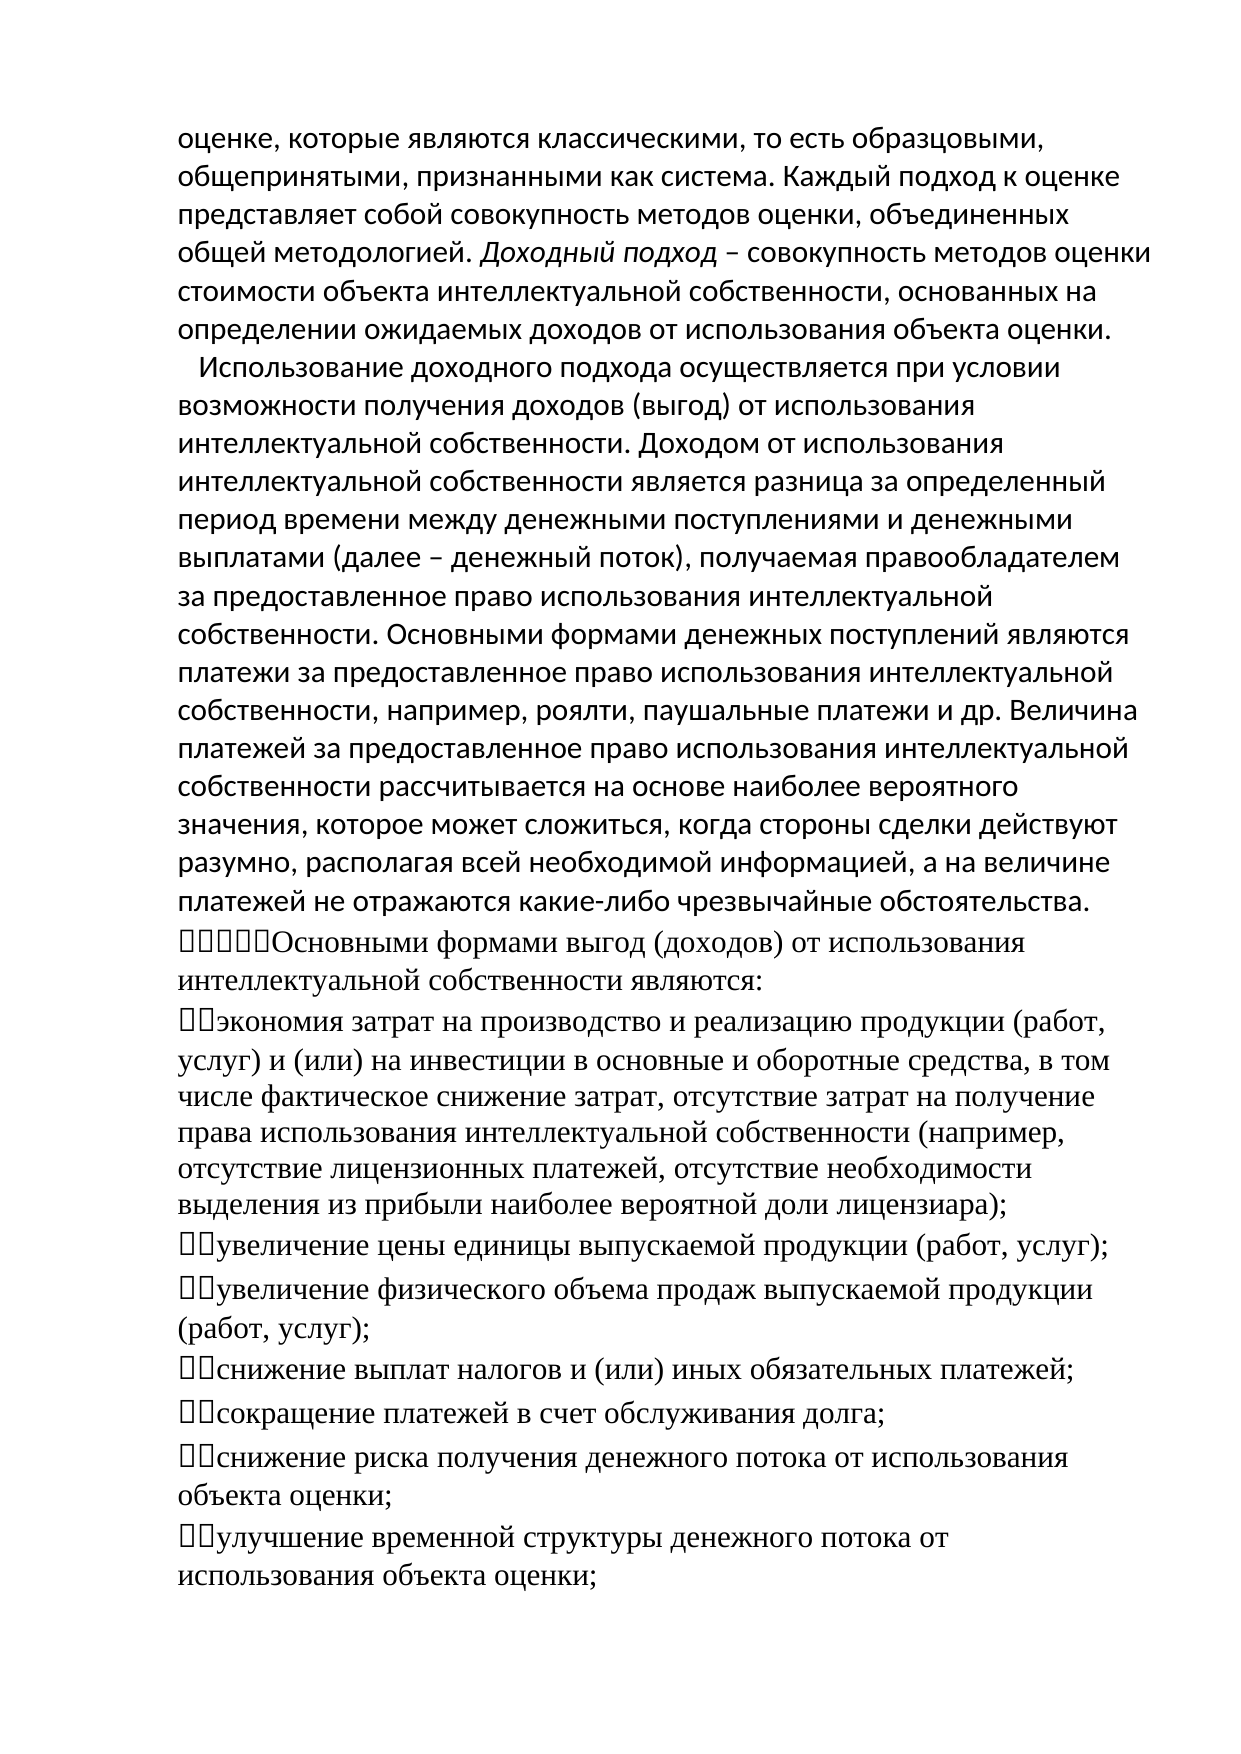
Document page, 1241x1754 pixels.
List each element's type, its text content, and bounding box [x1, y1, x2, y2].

text сокращение платежей в счет обслуживания долга; [177, 1389, 1152, 1433]
text Основными формами выгод (доходов) от использования интеллектуальной собственности являются: [177, 919, 1152, 997]
text увеличение цены единицы выпускаемой продукции (работ, услуг); [177, 1221, 1152, 1265]
text снижение риска получения денежного потока от использования объекта оценки; [177, 1433, 1152, 1513]
text увеличение физического объема продаж выпускаемой продукции (работ, услуг); [177, 1265, 1152, 1345]
text экономия затрат на производство и реализацию продукции (работ, услуг) и (или) на инвестиции в основные и оборотные средства, в том числе фактическое снижение затрат, отсутствие затрат на получение права использования интеллектуальной собственности (например, отсутствие лицензионных платежей, отсутствие необходимости выделения из прибыли наиболее вероятной доли лицензиара); [177, 997, 1152, 1221]
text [177, 118, 1152, 347]
text снижение выплат налогов и (или) иных обязательных платежей; [177, 1345, 1152, 1389]
text Использование доходного подхода осуществляется при условии возможности получения доходов (выгод) от использования интеллектуальной собственности. Доходом от использования интеллектуальной собственности является разница за определенный период времени между денежными поступлениями и денежными выплатами (далее – денежный поток), получаемая правообладателем за предоставленное право использования интеллектуальной собственности. Основными формами денежных поступлений являются платежи за предоставленное право использования интеллектуальной собственности, например, роялти, паушальные платежи и др. Величина платежей за предоставленное право использования интеллектуальной собственности рассчитывается на основе наиболее вероятного значения, которое может сложиться, когда стороны сделки действуют разумно, располагая всей необходимой информацией, а на величине платежей не отражаются какие-либо чрезвычайные обстоятельства. [177, 347, 1152, 919]
text улучшение временной структуры денежного потока от использования объекта оценки; [177, 1513, 1152, 1592]
